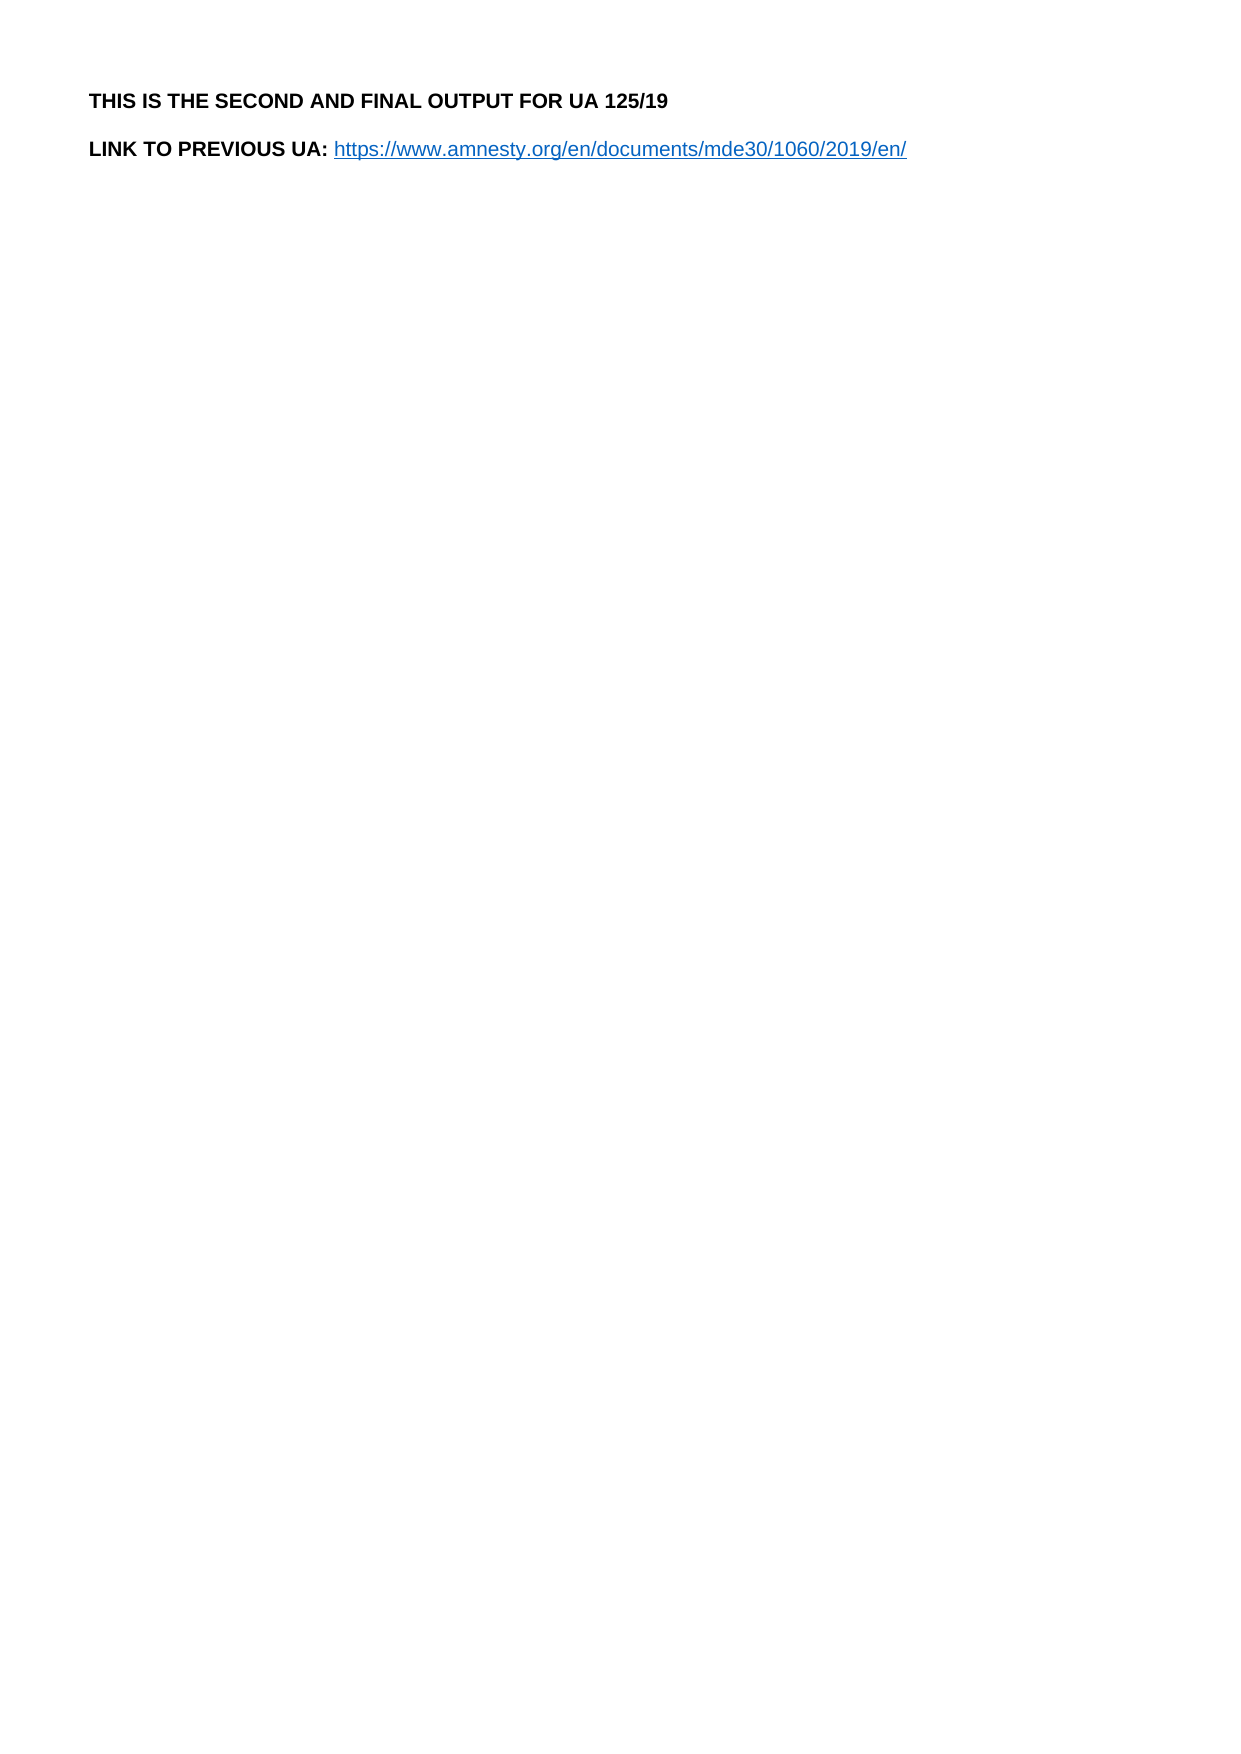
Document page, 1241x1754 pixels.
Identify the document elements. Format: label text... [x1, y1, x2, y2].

text LINK TO PREVIOUS UA: https://www.amnesty.org/en/documents/mde30/1060/2019/en/ [89, 137, 1152, 161]
text THIS IS THE SECOND AND FINAL OUTPUT FOR UA 125/19 [89, 89, 1152, 113]
